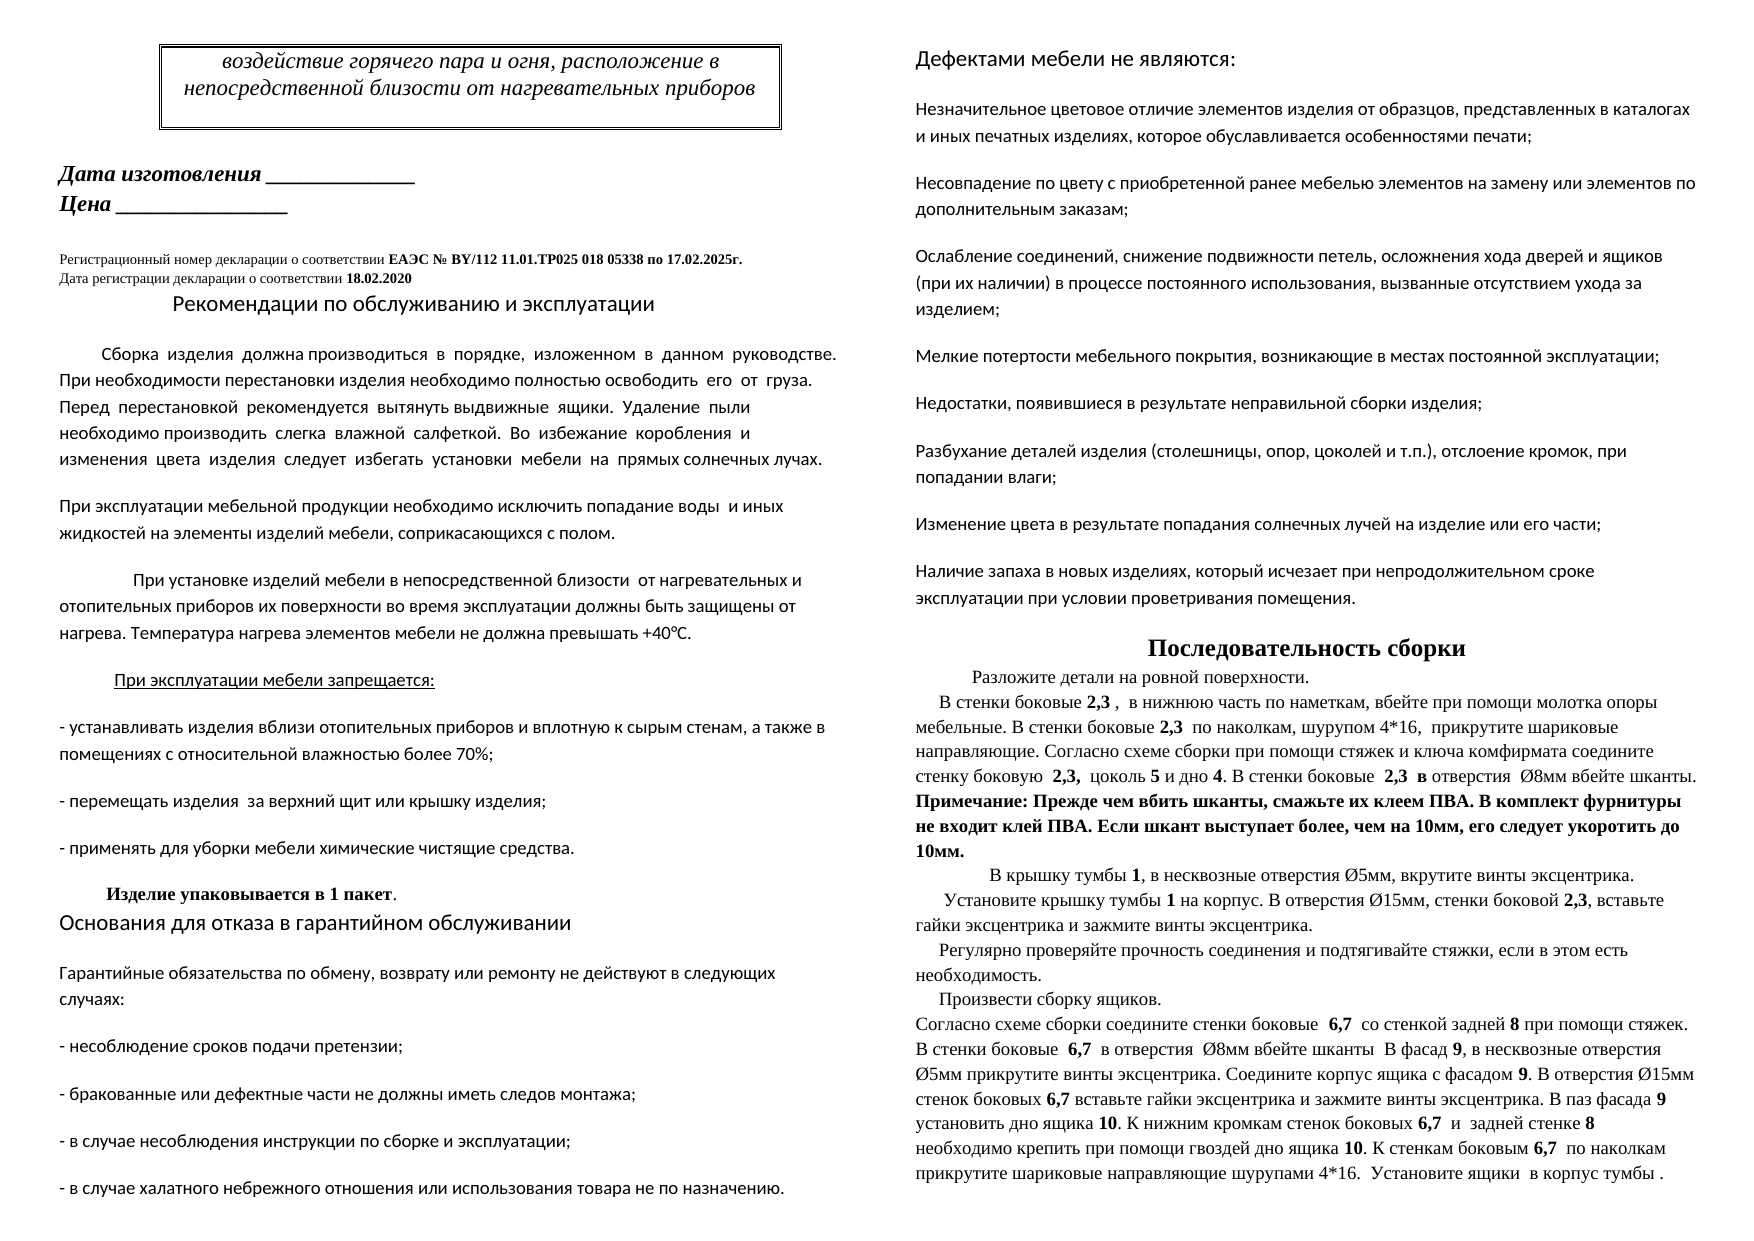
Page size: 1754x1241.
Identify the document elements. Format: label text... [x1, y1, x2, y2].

text В крышку тумбы 1, в несквозные отверстия Ø5мм, вкрутите винты эксцентрика. [915, 864, 1698, 886]
text Цена _______________ [59, 190, 842, 216]
text Произвести сборку ящиков. [915, 988, 1698, 1010]
text Последовательность сборки [915, 633, 1698, 662]
text Регулярно проверяйте прочность соединения и подтягивайте стяжки, если в этом есть необходимость. [915, 939, 1698, 985]
text Дата регистрации декларации о соответствии 18.02.2020 [59, 270, 842, 287]
text Регистрационный номер декларации о соответствии ЕАЭС № BY/112 11.01.ТР025 018 05338 по 17.02.2025г. [59, 251, 842, 267]
text В стенки боковые 2,3 , в нижнюю часть по наметкам, вбейте при помощи молотка опоры мебельные. В стенки боковые 2,3 по наколкам, шурупом 4*16, прикрутите шариковые направляющие. Согласно схеме сборки при помощи стяжек и ключа комфирмата соедините стенку боковую 2,3, цоколь 5 и дно 4. В стенки боковые 2,3 в отверстия Ø8мм вбейте шканты. Примечание: Прежде чем вбить шканты, смажьте их клеем ПВА. В комплект фурнитуры не входит клей ПВА. Если шкант выступает более, чем на 10мм, его следует укоротить до 10мм. [915, 691, 1698, 861]
text Установите крышку тумбы 1 на корпус. В отверстия Ø15мм, стенки боковой 2,3, вставьте гайки эксцентрика и зажмите винты эксцентрика. [915, 889, 1698, 936]
text Дата изготовления _____________ [59, 160, 842, 186]
text Согласно схеме сборки соедините стенки боковые 6,7 со стенкой задней 8 при помощи стяжек. В стенки боковые 6,7 в отверстия Ø8мм вбейте шканты В фасад 9, в несквозные отверстия Ø5мм прикрутите винты эксцентрика. Соедините корпус ящика с фасадом 9. В отверстия Ø15мм стенок боковых 6,7 вставьте гайки эксцентрика и зажмите винты эксцентрика. В паз фасада 9 установить дно ящика 10. К нижним кромкам стенок боковых 6,7 и задней стенке 8 необходимо крепить при помощи гвоздей дно ящика 10. К стенкам боковым 6,7 по наколкам прикрутите шариковые направляющие шурупами 4*16. Установите ящики в корпус тумбы . [915, 1013, 1698, 1183]
text Изделие упаковывается в 1 пакет. [59, 883, 842, 905]
text Разложите детали на ровной поверхности. [915, 666, 1698, 688]
